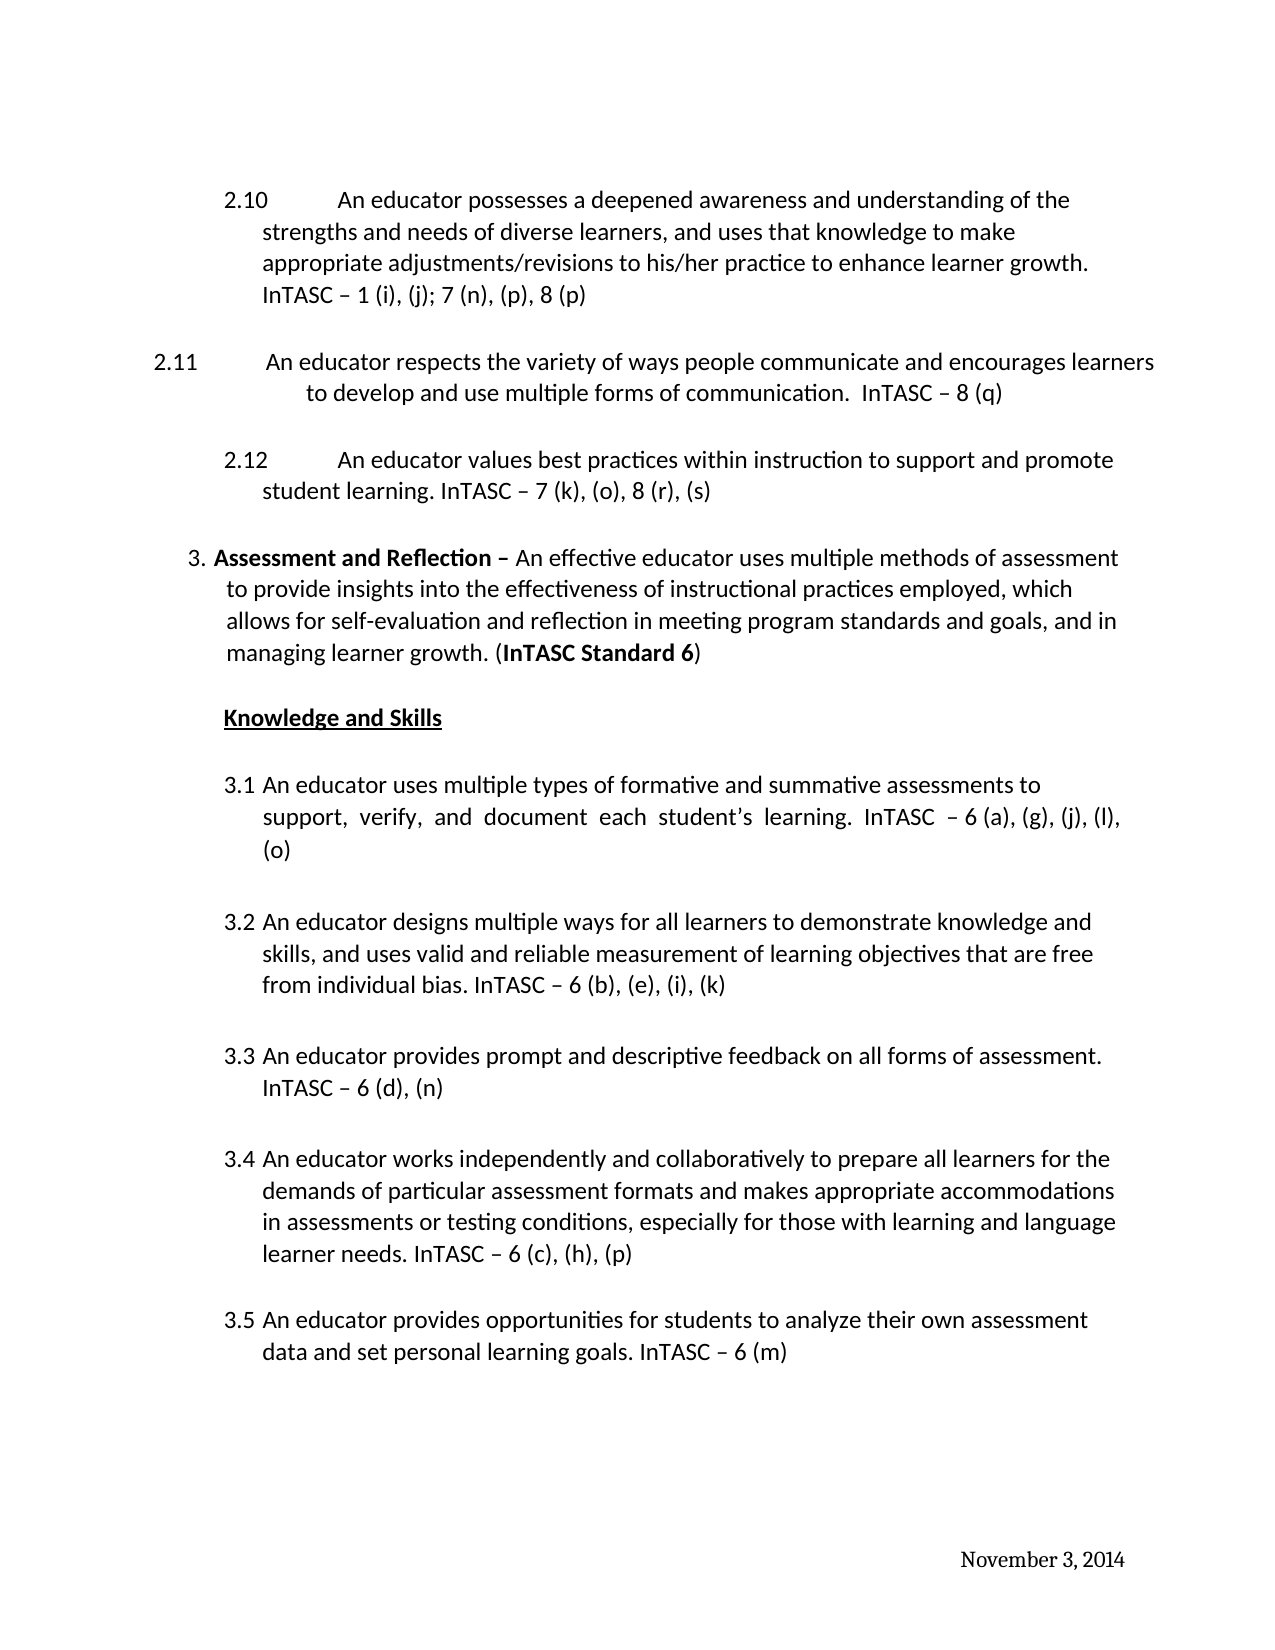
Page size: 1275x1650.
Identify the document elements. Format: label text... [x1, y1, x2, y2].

subtitle Knowledge and Skills [223, 702, 1124, 733]
text 2.11 An educator respects the variety of ways people communicate and encourages learners to develop and use multiple forms of communication. InTASC – 8 (q) [150, 346, 1158, 408]
text 3.2 An educator designs multiple ways for all learners to demonstrate knowledge and skills, and uses valid and reliable measurement of learning objectives that are free from individual bias. InTASC – 6 (b), (e), (i), (k) [223, 906, 1124, 1000]
text 2.12 An educator values best practices within instruction to support and promote student learning. InTASC – 7 (k), (o), 8 (r), (s) [223, 444, 1124, 506]
text 2.10 An educator possesses a deepened awareness and understanding of the strengths and needs of diverse learners, and uses that knowledge to make appropriate adjustments/revisions to his/her practice to enhance learner growth. InTASC – 1 (i), (j); 7 (n), (p), 8 (p) [223, 184, 1124, 309]
text support, verify, and document each student’s learning. InTASC – 6 (a), (g), (j), (l), (o) [263, 801, 1124, 865]
text 3. Assessment and Reflection – An effective educator uses multiple methods of assessment to provide insights into the effectiveness of instructional practices employed, which allows for self-evaluation and reflection in meeting program standards and goals, and in managing learner growth. (InTASC Standard 6) [187, 542, 1124, 667]
text 3.4 An educator works independently and collaboratively to prepare all learners for the demands of particular assessment formats and makes appropriate accommodations in assessments or testing conditions, especially for those with learning and language learner needs. InTASC – 6 (c), (h), (p) [223, 1143, 1124, 1269]
text 3.1 An educator uses multiple types of formative and summative assessments to [223, 769, 1124, 800]
text 3.3 An educator provides prompt and descriptive feedback on all forms of assessment. InTASC – 6 (d), (n) [223, 1041, 1124, 1103]
text 3.5 An educator provides opportunities for students to analyze their own assessment data and set personal learning goals. InTASC – 6 (m) [223, 1305, 1124, 1367]
